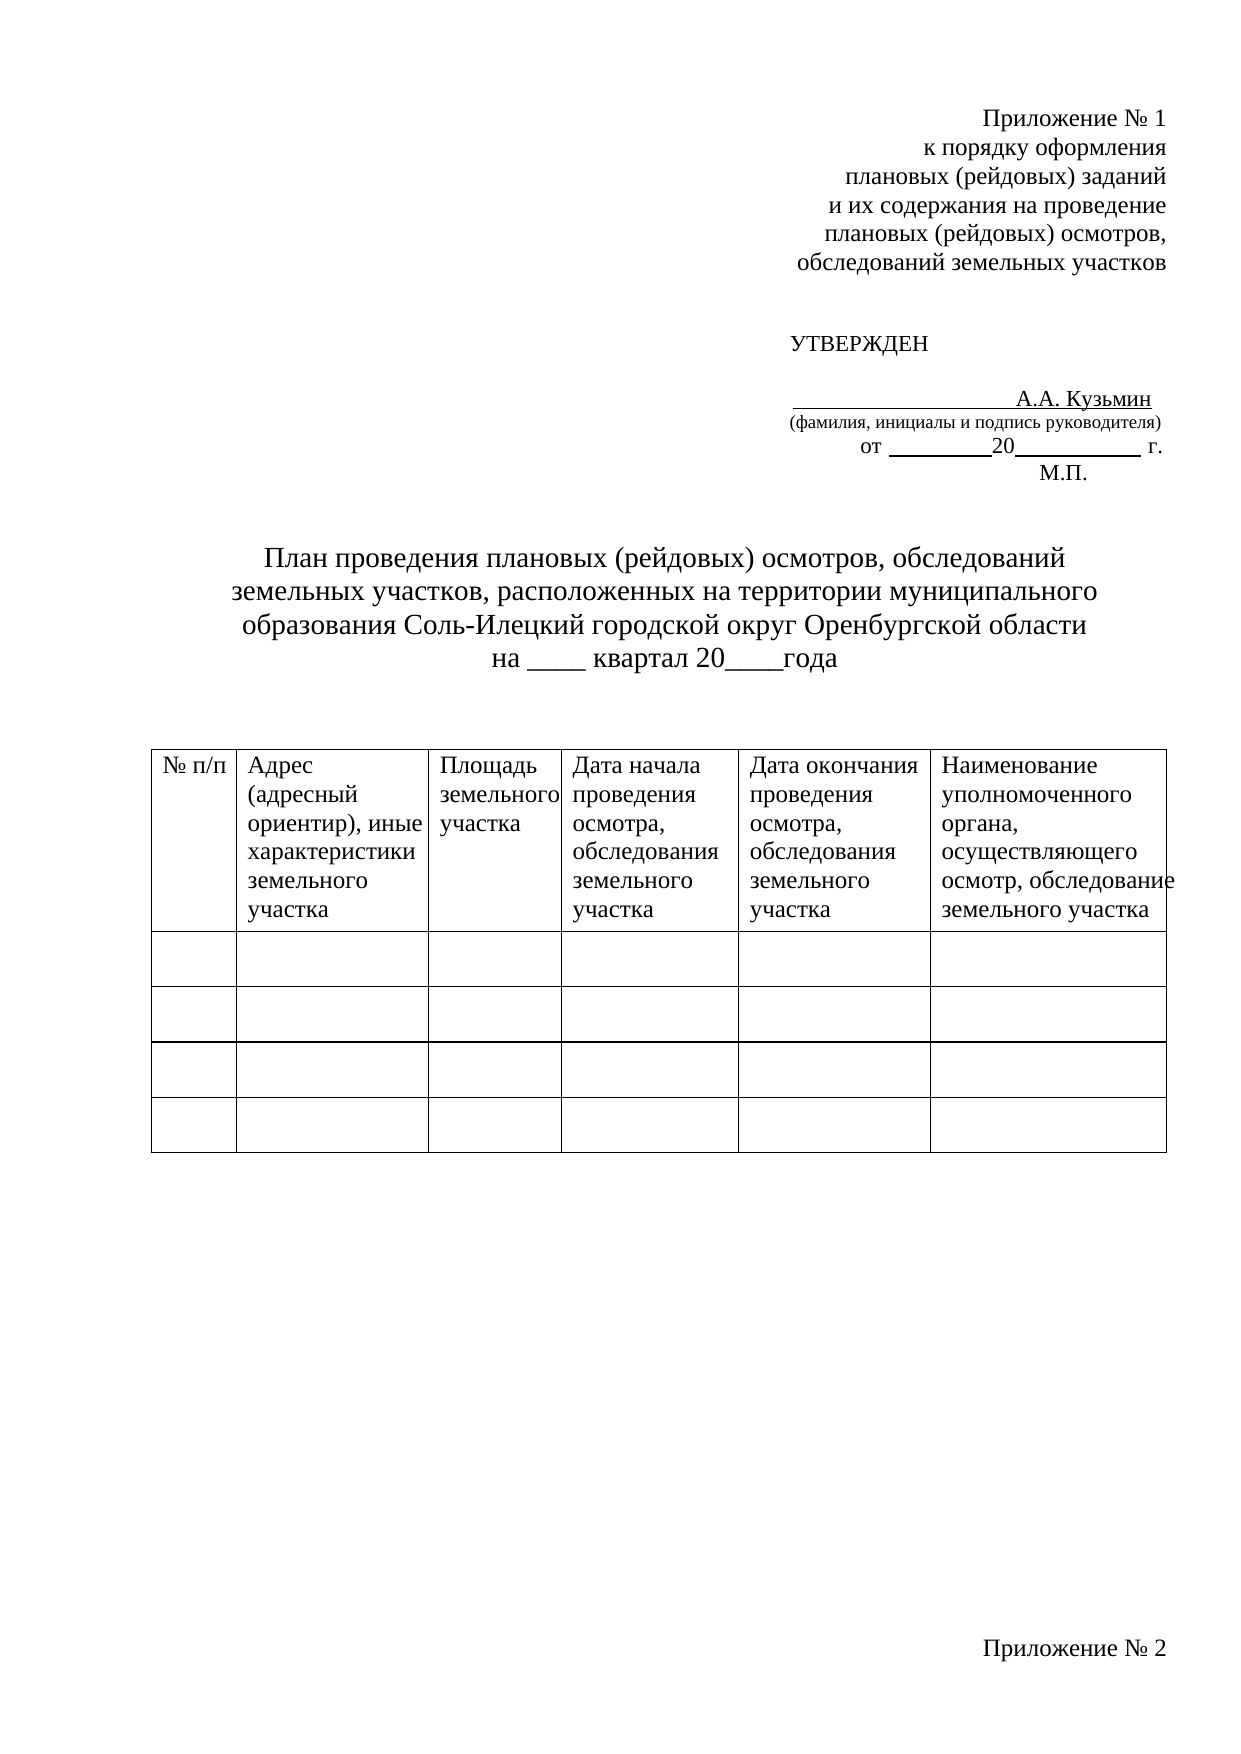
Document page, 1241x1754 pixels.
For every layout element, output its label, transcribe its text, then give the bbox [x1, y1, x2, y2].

text План проведения плановых (рейдовых) осмотров, обследований [162, 540, 1166, 573]
table_cell [931, 1098, 1166, 1152]
table_cell [237, 932, 428, 986]
text М.П. [162, 459, 1166, 485]
table_header Дата окончания проведения осмотра, обследования земельного участка [739, 750, 930, 931]
table_cell [429, 932, 561, 986]
table_cell [739, 1098, 930, 1152]
table_header Площадь земельного участка [429, 750, 561, 931]
text плановых (рейдовых) осмотров, [162, 218, 1166, 247]
text Приложение № 1 [162, 103, 1166, 132]
table_cell [562, 1043, 738, 1097]
table_cell [931, 1043, 1166, 1097]
table_cell [739, 987, 930, 1041]
table_header Дата начала проведения осмотра, обследования земельного участка [562, 750, 738, 931]
table_cell [931, 987, 1166, 1041]
text (фамилия, инициалы и подпись руководителя) [162, 411, 1166, 433]
text обследований земельных участков [162, 247, 1166, 276]
text УТВЕРЖДЕН [162, 330, 1166, 357]
table_header № п/п [152, 750, 236, 931]
text к порядку оформления [162, 132, 1166, 161]
table_cell [739, 1043, 930, 1097]
table_header Наименование уполномоченного органа, осуществляющего осмотр, обследование земельного участка [931, 750, 1166, 931]
text от 20 г. [162, 433, 1166, 459]
text плановых (рейдовых) заданий [162, 161, 1166, 190]
table_cell [237, 1098, 428, 1152]
table_cell [152, 987, 236, 1041]
table_cell [562, 1098, 738, 1152]
text земельных участков, расположенных на территории муниципального образования Соль-Илецкий городской округ Оренбургской области [162, 573, 1166, 640]
text и их содержания на проведение [162, 190, 1166, 218]
text Приложение № 2 [162, 1633, 1167, 1662]
table_cell [237, 1043, 428, 1097]
table_cell [152, 1098, 236, 1152]
table_cell [429, 1043, 561, 1097]
table_header Адрес (адресный ориентир), иные характеристики земельного участка [237, 750, 428, 931]
table_cell [429, 987, 561, 1041]
table_cell [739, 932, 930, 986]
table_cell [237, 987, 428, 1041]
table_cell [429, 1098, 561, 1152]
table_cell [152, 1043, 236, 1097]
table_cell [562, 987, 738, 1041]
text А.А. Кузьмин [162, 385, 1166, 411]
table_cell [152, 932, 236, 986]
table_cell [562, 932, 738, 986]
text на ____ квартал 20____года [162, 640, 1166, 674]
table_cell [931, 932, 1166, 986]
